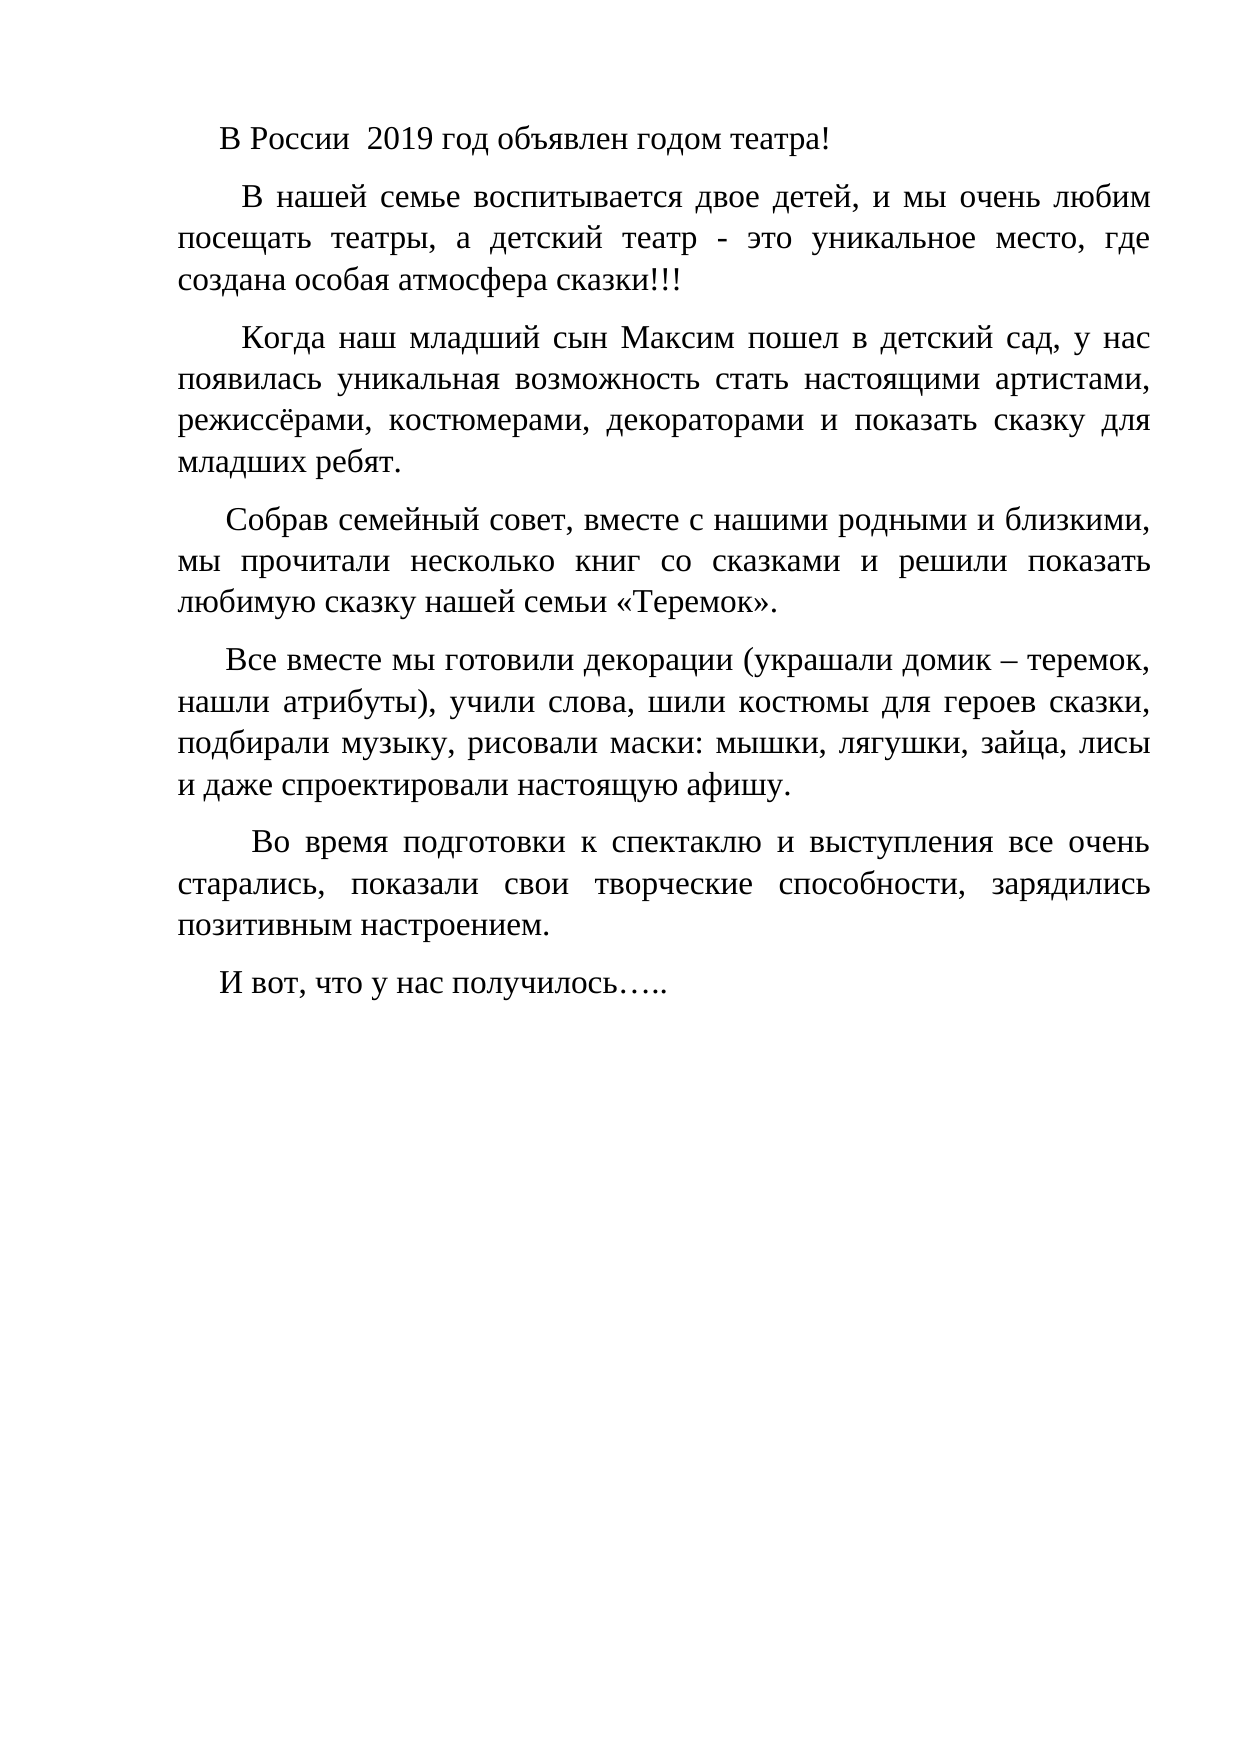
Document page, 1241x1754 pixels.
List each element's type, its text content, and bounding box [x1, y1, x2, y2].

text И вот, что у нас получилось….. [177, 962, 1152, 1001]
text В России 2019 год объявлен годом театра! [177, 118, 1152, 156]
text Когда наш младший сын Максим пошел в детский сад, у нас появилась уникальная возможность стать настоящими артистами, режиссёрами, костюмерами, декораторами и показать сказку для младших ребят. [177, 317, 1152, 479]
text Во время подготовки к спектаклю и выступления все очень старались, показали свои творческие способности, зарядились позитивным настроением. [177, 822, 1152, 943]
text Собрав семейный совет, вместе с нашими родными и близкими, мы прочитали несколько книг со сказками и решили показать любимую сказку нашей семьи «Теремок». [177, 499, 1152, 620]
text Все вместе мы готовили декорации (украшали домик – теремок, нашли атрибуты), учили слова, шили костюмы для героев сказки, подбирали музыку, рисовали маски: мышки, лягушки, зайца, лисы и даже спроектировали настоящую афишу. [177, 640, 1152, 802]
text В нашей семье воспитывается двое детей, и мы очень любим посещать театры, а детский театр - это уникальное место, где создана особая атмосфера сказки!!! [177, 176, 1152, 297]
